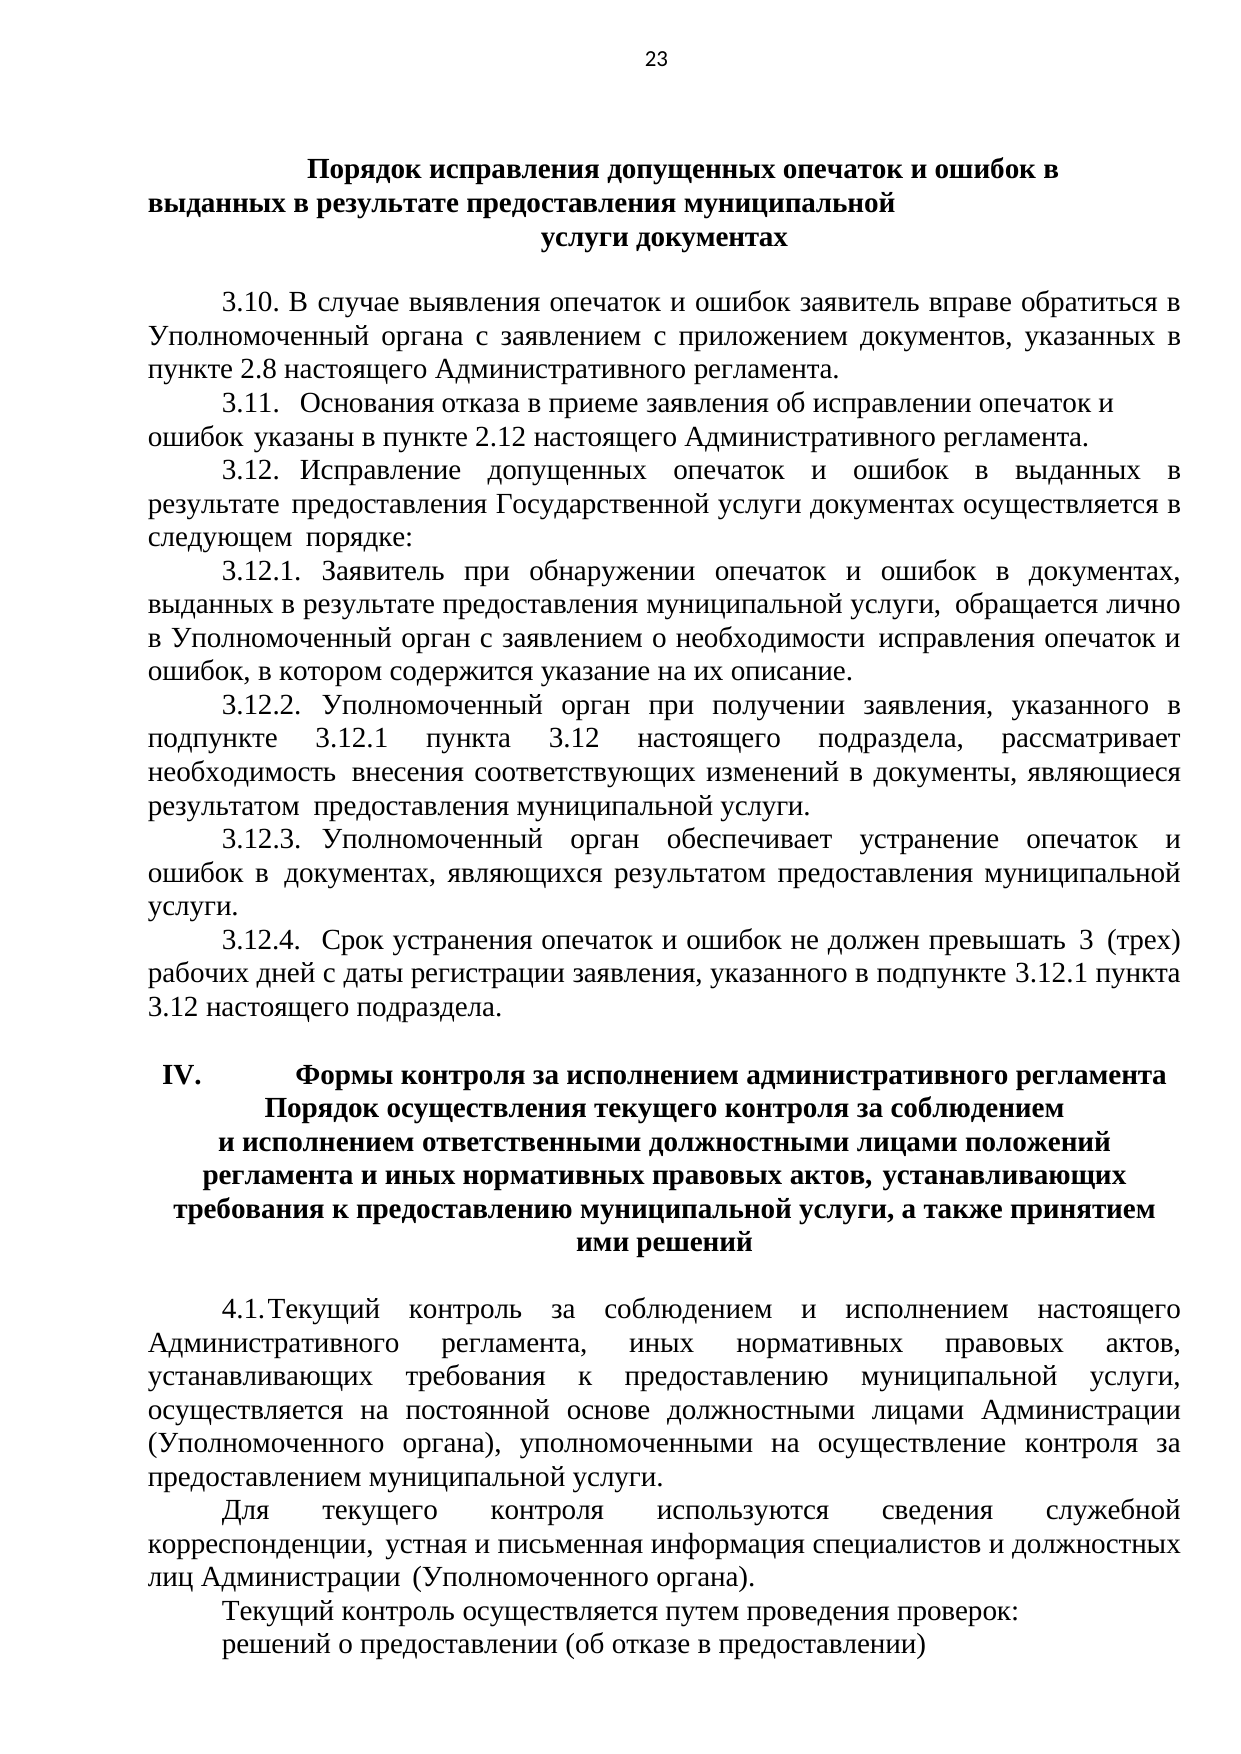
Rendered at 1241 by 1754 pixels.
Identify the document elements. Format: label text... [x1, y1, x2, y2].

subtitle Формы контроля за исполнением административного регламента Порядок осуществления текущего контроля за соблюдением [148, 1057, 1181, 1124]
text решений о предоставлении (об отказе в предоставлении) [148, 1627, 1181, 1660]
list Заявитель при обнаружении опечаток и ошибок в документах, выданных в результате предоставления муниципальной услуги, обращается лично в Уполномоченный орган с заявлением о необходимости исправления опечаток и ошибок, в котором содержится указание на их описание. [148, 553, 1181, 687]
list Срок устранения опечаток и ошибок не должен превышать 3 (трех) рабочих дней с даты регистрации заявления, указанного в подпункте 3.12.1 пункта 3.12 настоящего подраздела. [148, 922, 1181, 1022]
list Текущий контроль за соблюдением и исполнением настоящего Административного регламента, иных нормативных правовых актов, устанавливающих требования к предоставлению муниципальной услуги, осуществляется на постоянной основе должностными лицами Администрации (Уполномоченного органа), уполномоченными на осуществление контроля за предоставлением муниципальной услуги. [148, 1291, 1181, 1492]
text и исполнением ответственными должностными лицами положений регламента и иных нормативных правовых актов, устанавливающих требования к предоставлению муниципальной услуги, а также принятием ими решений [148, 1124, 1181, 1258]
text услуги документах [148, 219, 1181, 252]
text Текущий контроль осуществляется путем проведения проверок: [148, 1593, 1181, 1627]
list Исправление допущенных опечаток и ошибок в выданных в результате предоставления Государственной услуги документах осуществляется в следующем порядке: [148, 452, 1181, 553]
list Уполномоченный орган обеспечивает устранение опечаток и ошибок в документах, являющихся результатом предоставления муниципальной услуги. [148, 821, 1181, 922]
subtitle Порядок исправления допущенных опечаток и ошибок в выданных в результате предоставления муниципальной [148, 152, 1181, 219]
text 3.10. В случае выявления опечаток и ошибок заявитель вправе обратиться в Уполномоченный органа с заявлением с приложением документов, указанных в пункте 2.8 настоящего Административного регламента. [148, 284, 1181, 385]
text Для текущего контроля используются сведения служебной корреспонденции, устная и письменная информация специалистов и должностных лиц Администрации (Уполномоченного органа). [148, 1492, 1181, 1593]
list Уполномоченный орган при получении заявления, указанного в подпункте 3.12.1 пункта 3.12 настоящего подраздела, рассматривает необходимость внесения соответствующих изменений в документы, являющиеся результатом предоставления муниципальной услуги. [148, 687, 1181, 821]
list Основания отказа в приеме заявления об исправлении опечаток и ошибок указаны в пункте 2.12 настоящего Административного регламента. [148, 385, 1181, 452]
